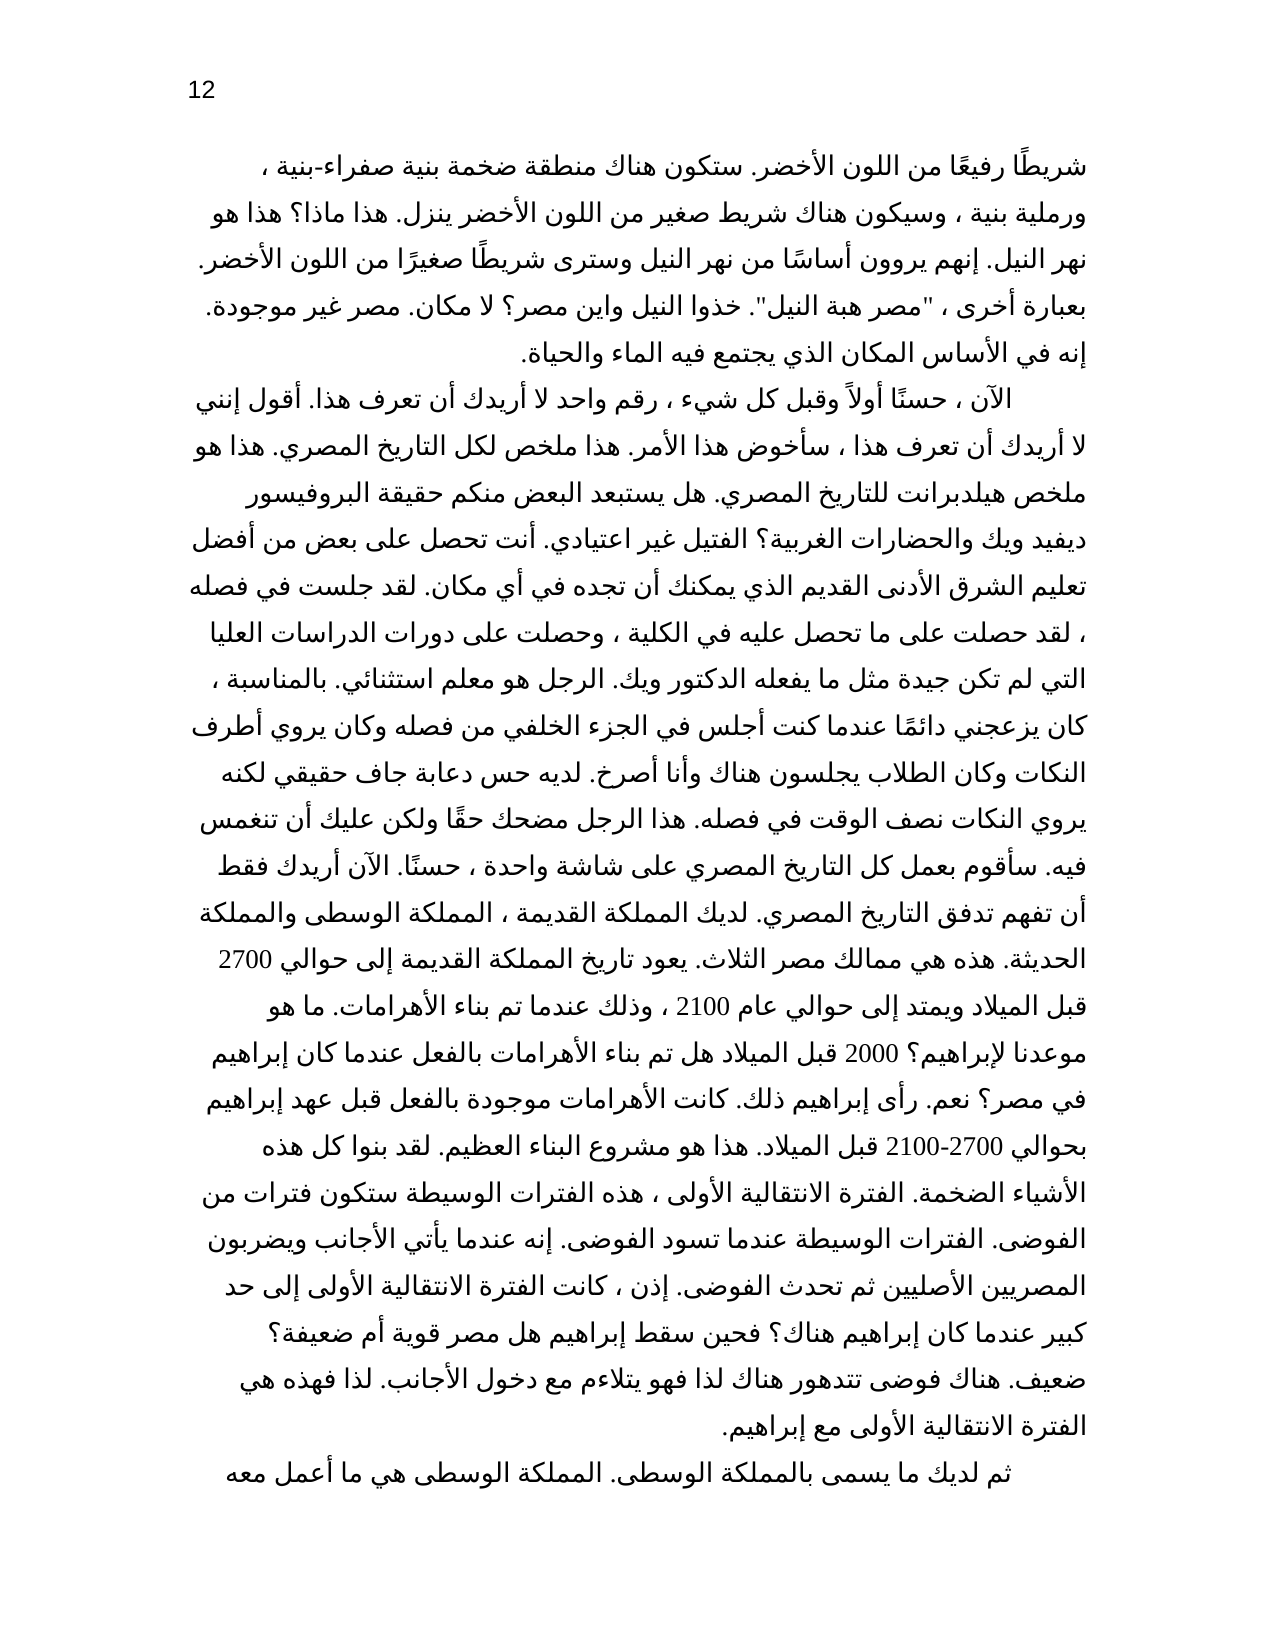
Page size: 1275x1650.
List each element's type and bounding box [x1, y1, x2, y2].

text [187, 150, 1087, 1488]
